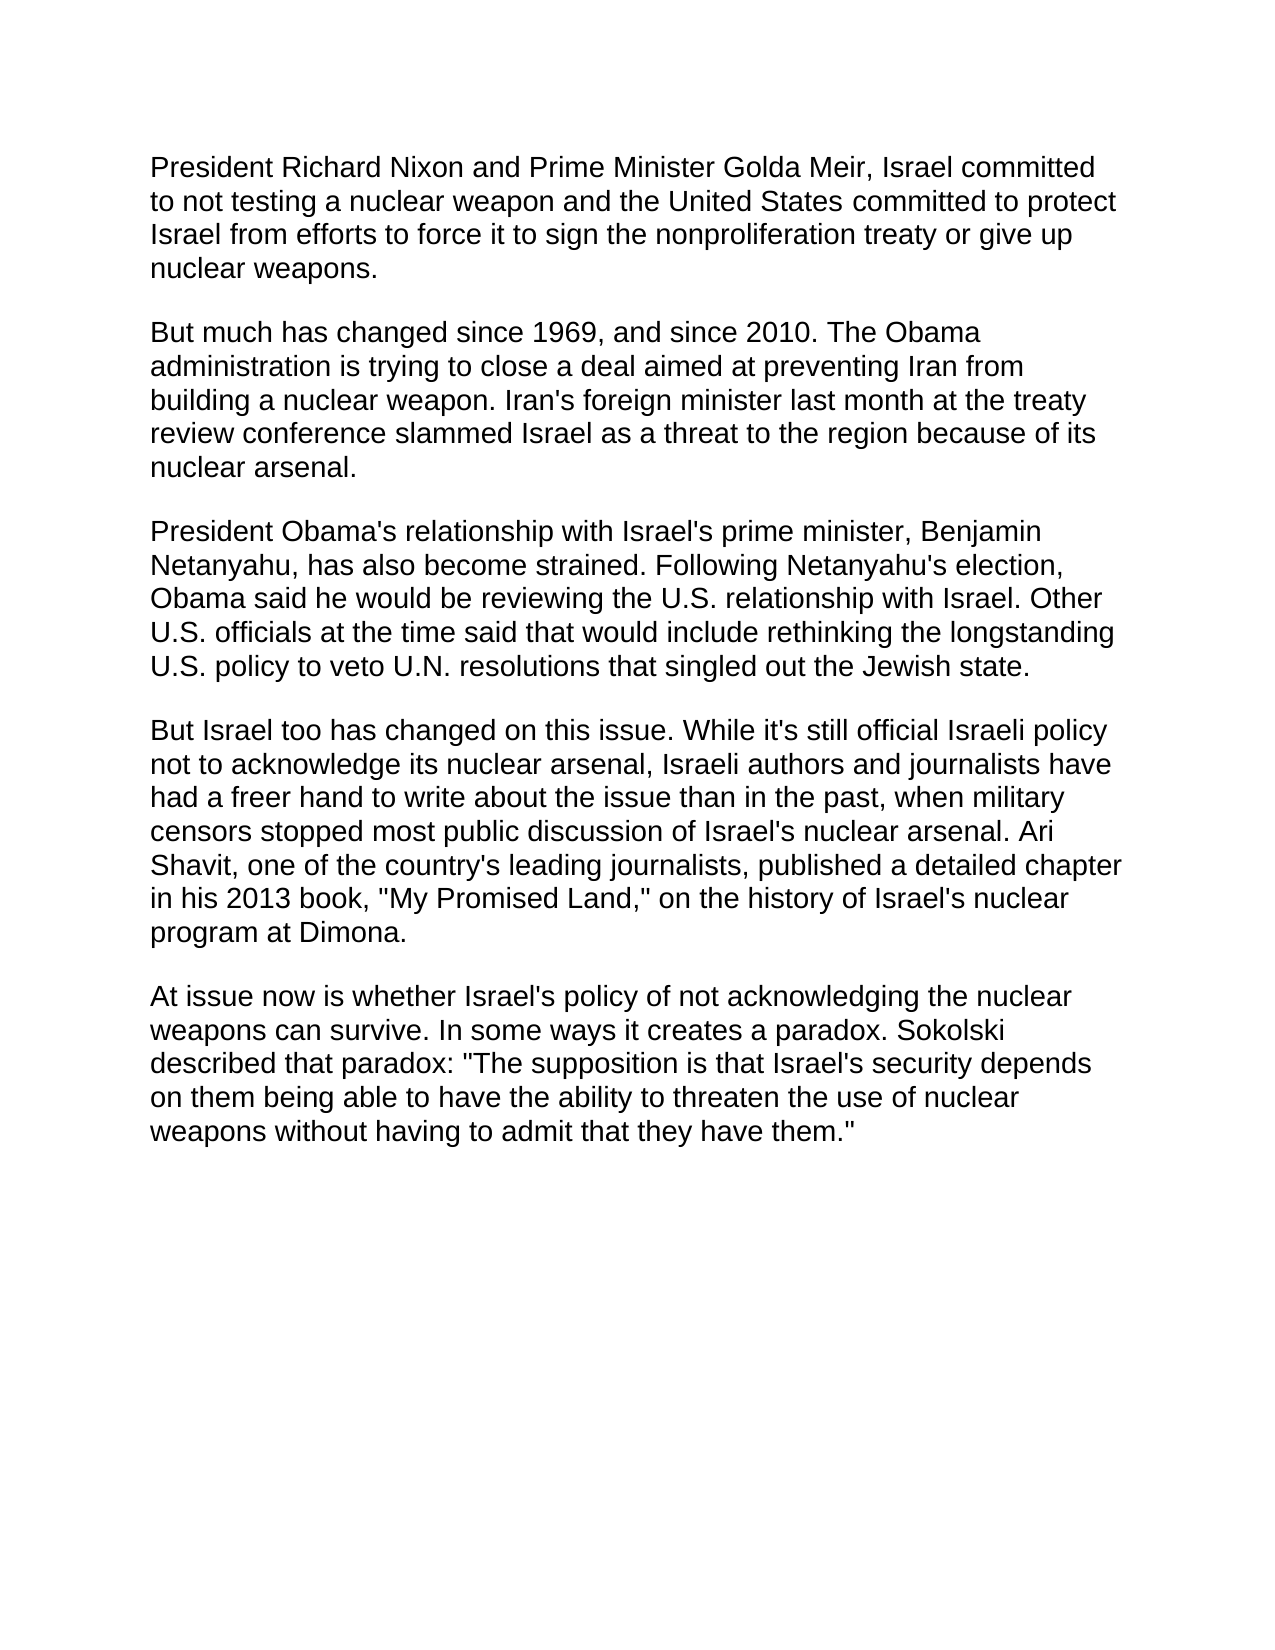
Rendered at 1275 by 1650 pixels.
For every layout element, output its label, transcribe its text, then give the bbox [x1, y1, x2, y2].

text President Obama's relationship with Israel's prime minister, Benjamin Netanyahu, has also become strained. Following Netanyahu's election, Obama said he would be reviewing the U.S. relationship with Israel. Other U.S. officials at the time said that would include rethinking the longstanding U.S. policy to veto U.N. resolutions that singled out the Jewish state. [150, 514, 1125, 682]
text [150, 150, 1125, 284]
text But Israel too has changed on this issue. While it's still official Israeli policy not to acknowledge its nuclear arsenal, Israeli authors and journalists have had a freer hand to write about the issue than in the past, when military censors stopped most public discussion of Israel's nuclear arsenal. Ari Shavit, one of the country's leading journalists, published a detailed chapter in his 2013 book, "My Promised Land," on the history of Israel's nuclear program at Dimona. [150, 713, 1125, 948]
text At issue now is whether Israel's policy of not acknowledging the nuclear weapons can survive. In some ways it creates a paradox. Sokolski described that paradox: "The supposition is that Israel's security depends on them being able to have the ability to threaten the use of nuclear weapons without having to admit that they have them." [150, 979, 1125, 1147]
text But much has changed since 1969, and since 2010. The Obama administration is trying to close a deal aimed at preventing Iran from building a nuclear weapon. Iran's foreign minister last month at the treaty review conference slammed Israel as a threat to the region because of its nuclear arsenal. [150, 315, 1125, 483]
